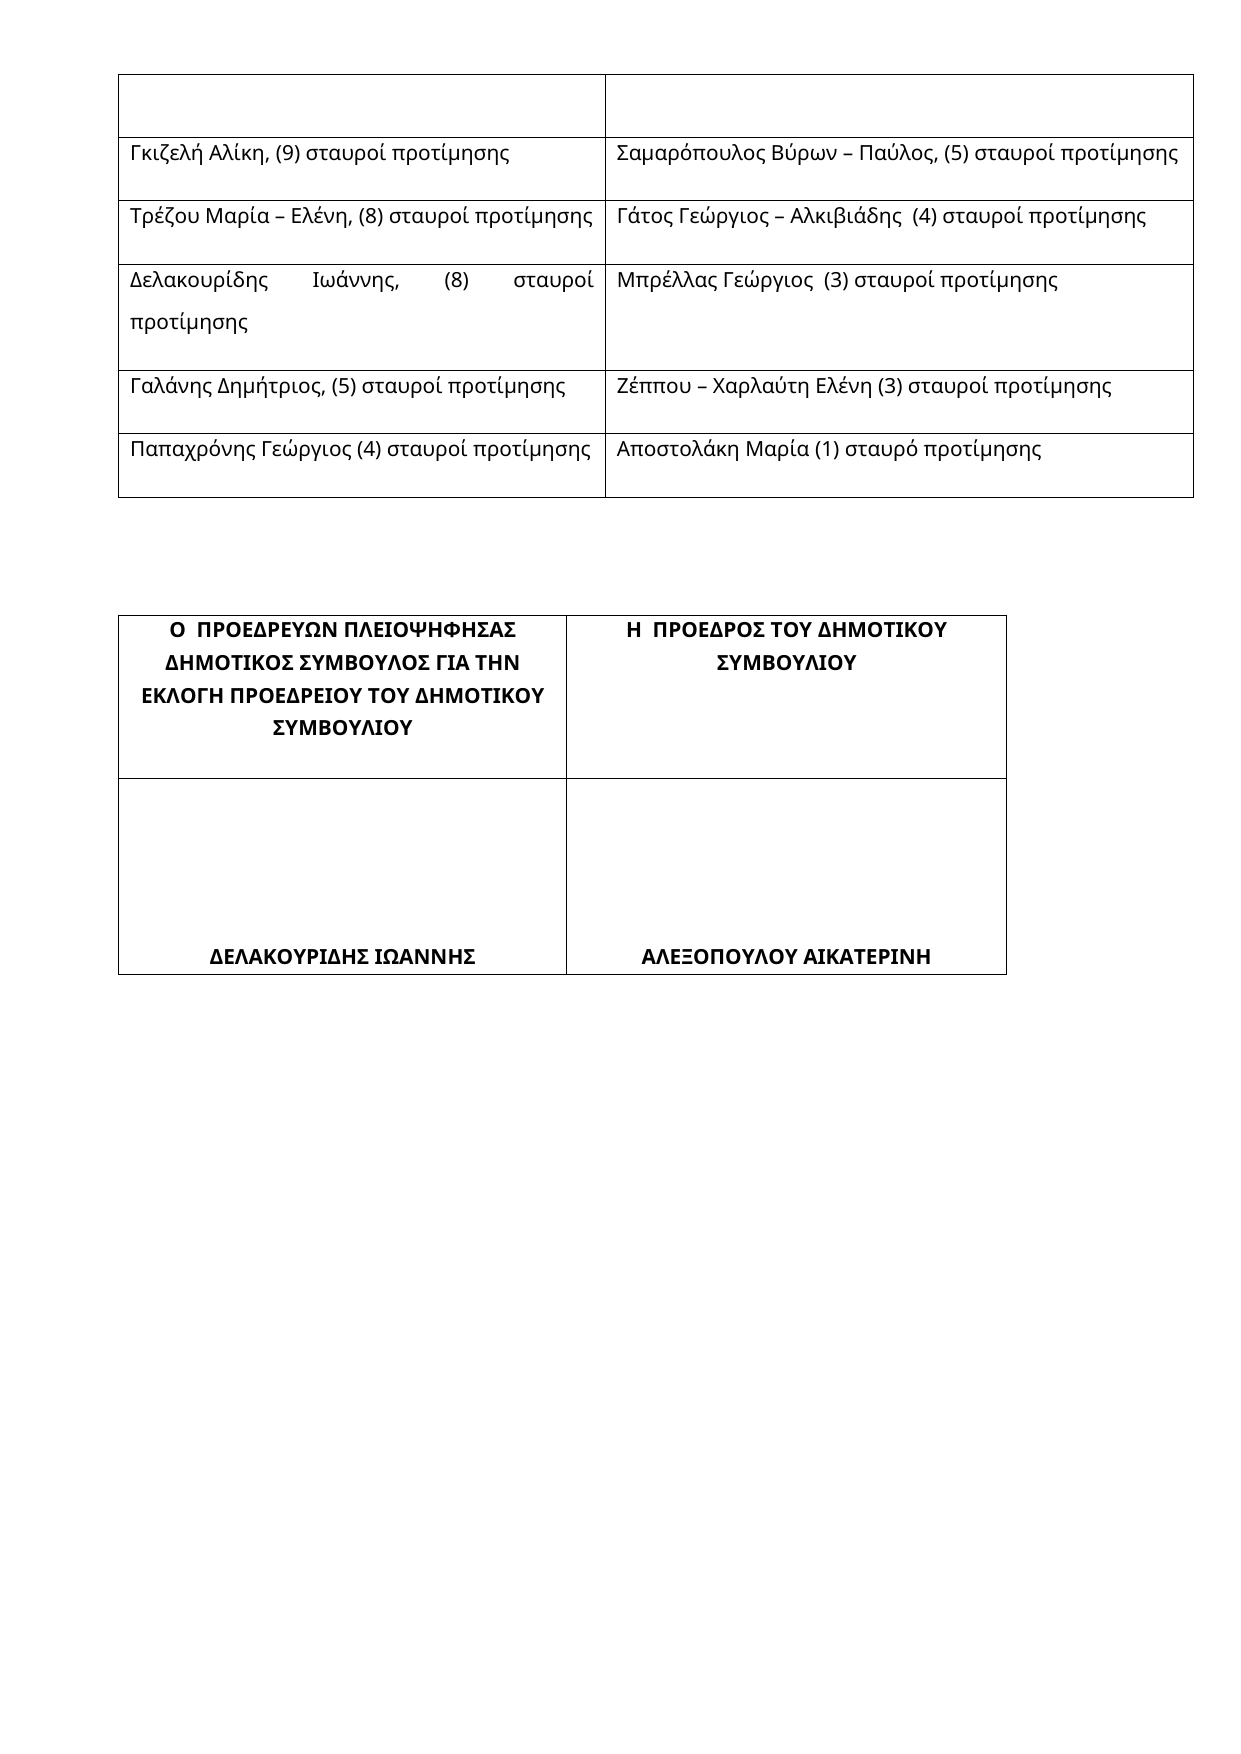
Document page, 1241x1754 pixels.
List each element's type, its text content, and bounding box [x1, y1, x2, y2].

table_cell Γκιζελή Αλίκη, (9) σταυροί προτίμησης [119, 138, 605, 200]
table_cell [119, 75, 605, 137]
table_cell ΑΛΕΞΟΠΟΥΛΟΥ ΑΙΚΑΤΕΡΙΝΗ [567, 779, 1006, 974]
table_cell Ζέππου – Χαρλαύτη Ελένη (3) σταυροί προτίμησης [606, 371, 1193, 433]
table_cell Γαλάνης Δημήτριος, (5) σταυροί προτίμησης [119, 371, 605, 433]
table_cell Αποστολάκη Μαρία (1) σταυρό προτίμησης [606, 434, 1193, 497]
table_cell Γάτος Γεώργιος – Αλκιβιάδης (4) σταυροί προτίμησης [606, 201, 1193, 264]
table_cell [606, 75, 1193, 137]
table_cell Τρέζου Μαρία – Ελένη, (8) σταυροί προτίμησης [119, 201, 605, 264]
table_header Η ΠΡΟΕΔΡΟΣ ΤΟΥ ΔΗΜΟΤΙΚΟΥ ΣΥΜΒΟΥΛΙΟΥ [567, 616, 1006, 778]
table_cell ΔΕΛΑΚΟΥΡΙΔΗΣ ΙΩΑΝΝΗΣ [119, 779, 566, 974]
table_cell Σαμαρόπουλος Βύρων – Παύλος, (5) σταυροί προτίμησης [606, 138, 1193, 200]
table_cell Δελακουρίδης Ιωάννης, (8) σταυροί προτίμησης [119, 265, 605, 370]
table_header Ο ΠΡΟΕΔΡΕΥΩΝ ΠΛΕΙΟΨΗΦΗΣΑΣ ΔΗΜΟΤΙΚΟΣ ΣΥΜΒΟΥΛΟΣ ΓΙΑ ΤΗΝ ΕΚΛΟΓΗ ΠΡΟΕΔΡΕΙΟΥ ΤΟΥ ΔΗΜΟΤΙΚΟΥ ΣΥΜΒΟΥΛΙΟΥ [119, 616, 566, 778]
table_cell Μπρέλλας Γεώργιος (3) σταυροί προτίμησης [606, 265, 1193, 370]
table_cell Παπαχρόνης Γεώργιος (4) σταυροί προτίμησης [119, 434, 605, 497]
